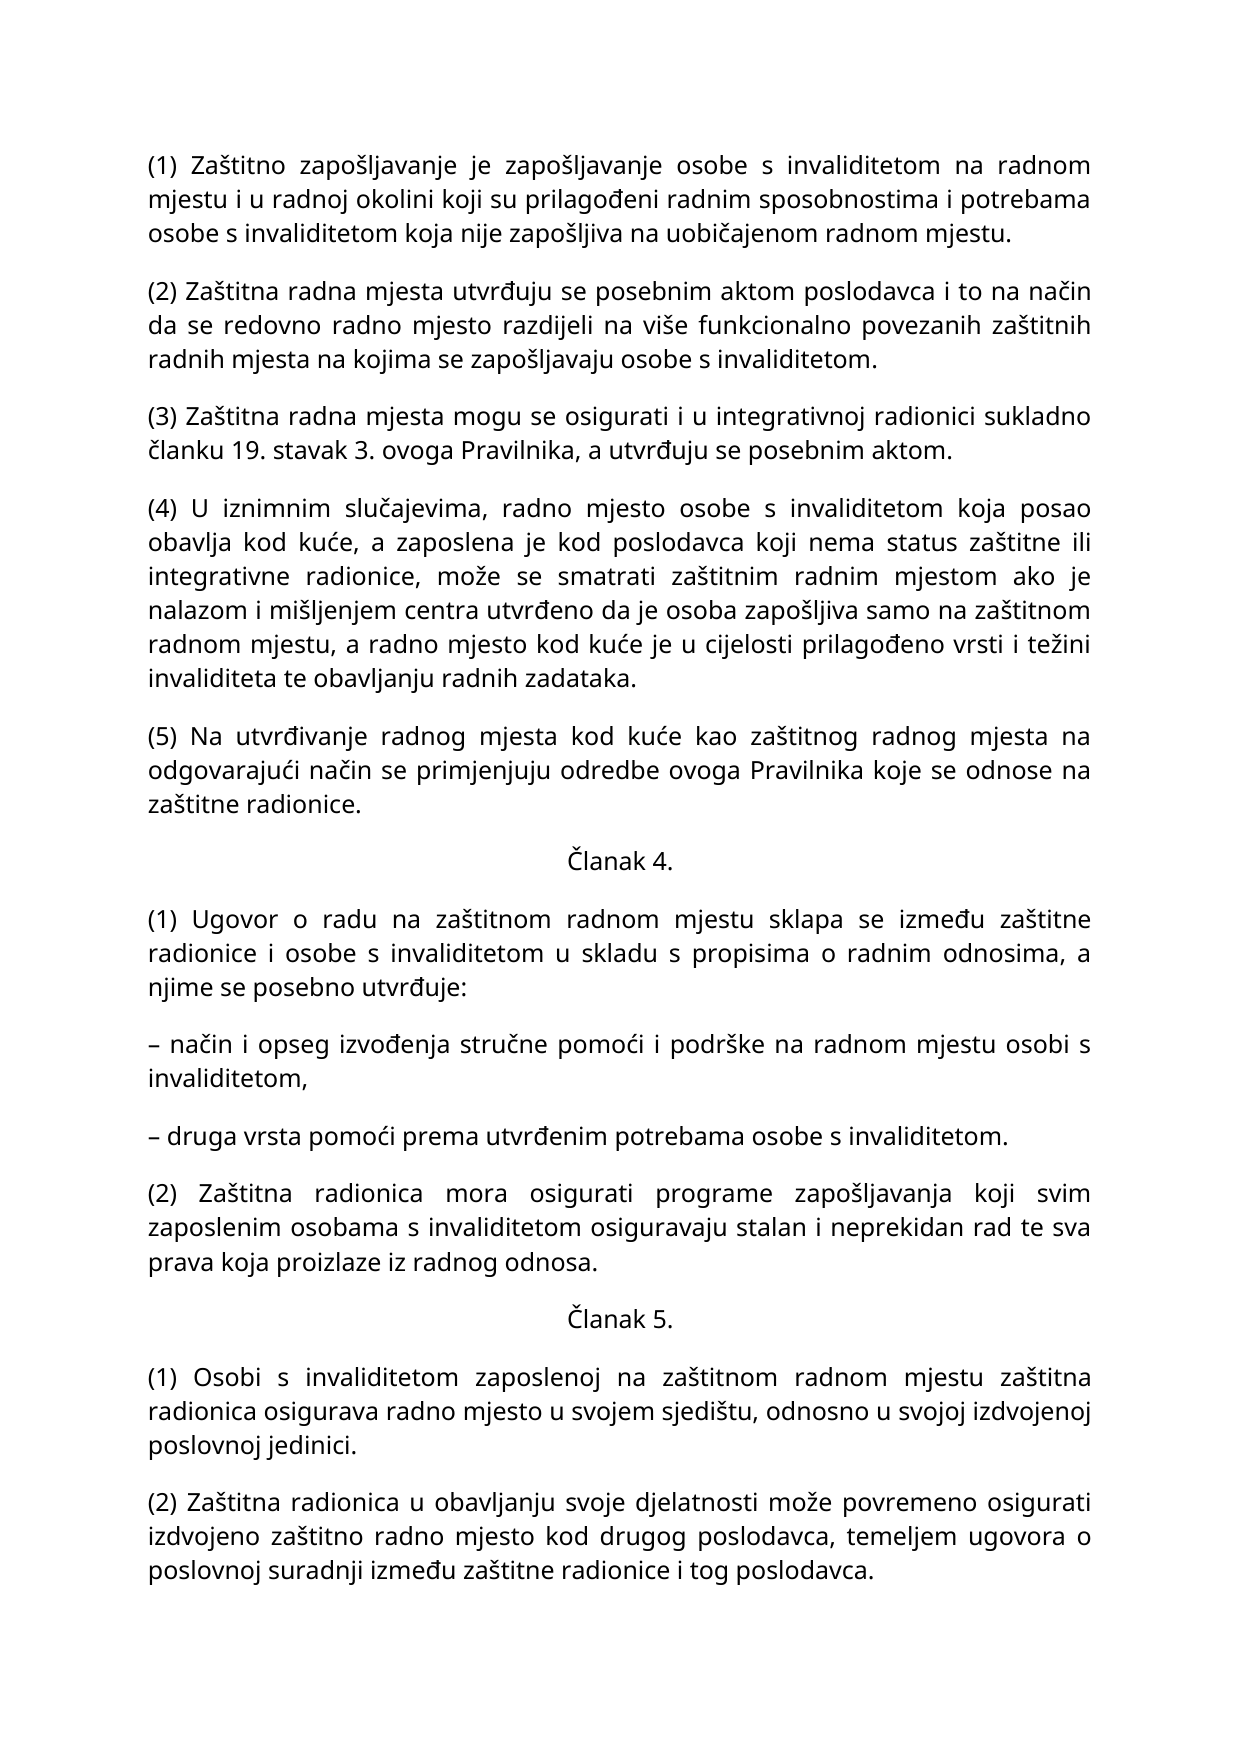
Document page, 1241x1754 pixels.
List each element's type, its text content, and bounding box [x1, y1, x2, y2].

text Članak 4. [148, 844, 1093, 878]
text (4) U iznimnim slučajevima, radno mjesto osobe s invaliditetom koja posao obavlja kod kuće, a zaposlena je kod poslodavca koji nema status zaštitne ili integrativne radionice, može se smatrati zaštitnim radnim mjestom ako je nalazom i mišljenjem centra utvrđeno da je osoba zapošljiva samo na zaštitnom radnom mjestu, a radno mjesto kod kuće je u cijelosti prilagođeno vrsti i težini invaliditeta te obavljanju radnih zadataka. [148, 490, 1093, 695]
text (2) Zaštitna radionica mora osigurati programe zapošljavanja koji svim zaposlenim osobama s invaliditetom osiguravaju stalan i neprekidan rad te sva prava koja proizlaze iz radnog odnosa. [148, 1176, 1093, 1278]
text (1) Osobi s invaliditetom zaposlenoj na zaštitnom radnom mjestu zaštitna radionica osigurava radno mjesto u svojem sjedištu, odnosno u svojoj izdvojenoj poslovnoj jedinici. [148, 1359, 1093, 1461]
text (1) Zaštitno zapošljavanje je zapošljavanje osobe s invaliditetom na radnom mjestu i u radnoj okolini koji su prilagođeni radnim sposobnostima i potrebama osobe s invaliditetom koja nije zapošljiva na uobičajenom radnom mjestu. [148, 148, 1093, 250]
text Članak 5. [148, 1302, 1093, 1336]
text – druga vrsta pomoći prema utvrđenim potrebama osobe s invaliditetom. [148, 1118, 1093, 1153]
text (3) Zaštitna radna mjesta mogu se osigurati i u integrativnoj radionici sukladno članku 19. stavak 3. ovoga Pravilnika, a utvrđuju se posebnim aktom. [148, 399, 1093, 467]
text (2) Zaštitna radna mjesta utvrđuju se posebnim aktom poslodavca i to na način da se redovno radno mjesto razdijeli na više funkcionalno povezanih zaštitnih radnih mjesta na kojima se zapošljavaju osobe s invaliditetom. [148, 273, 1093, 375]
text (1) Ugovor o radu na zaštitnom radnom mjestu sklapa se između zaštitne radionice i osobe s invaliditetom u skladu s propisima o radnim odnosima, a njime se posebno utvrđuje: [148, 901, 1093, 1003]
text – način i opseg izvođenja stručne pomoći i podrške na radnom mjestu osobi s invaliditetom, [148, 1027, 1093, 1095]
text (5) Na utvrđivanje radnog mjesta kod kuće kao zaštitnog radnog mjesta na odgovarajući način se primjenjuju odredbe ovoga Pravilnika koje se odnose na zaštitne radionice. [148, 718, 1093, 820]
text (2) Zaštitna radionica u obavljanju svoje djelatnosti može povremeno osigurati izdvojeno zaštitno radno mjesto kod drugog poslodavca, temeljem ugovora o poslovnoj suradnji između zaštitne radionice i tog poslodavca. [148, 1485, 1093, 1587]
